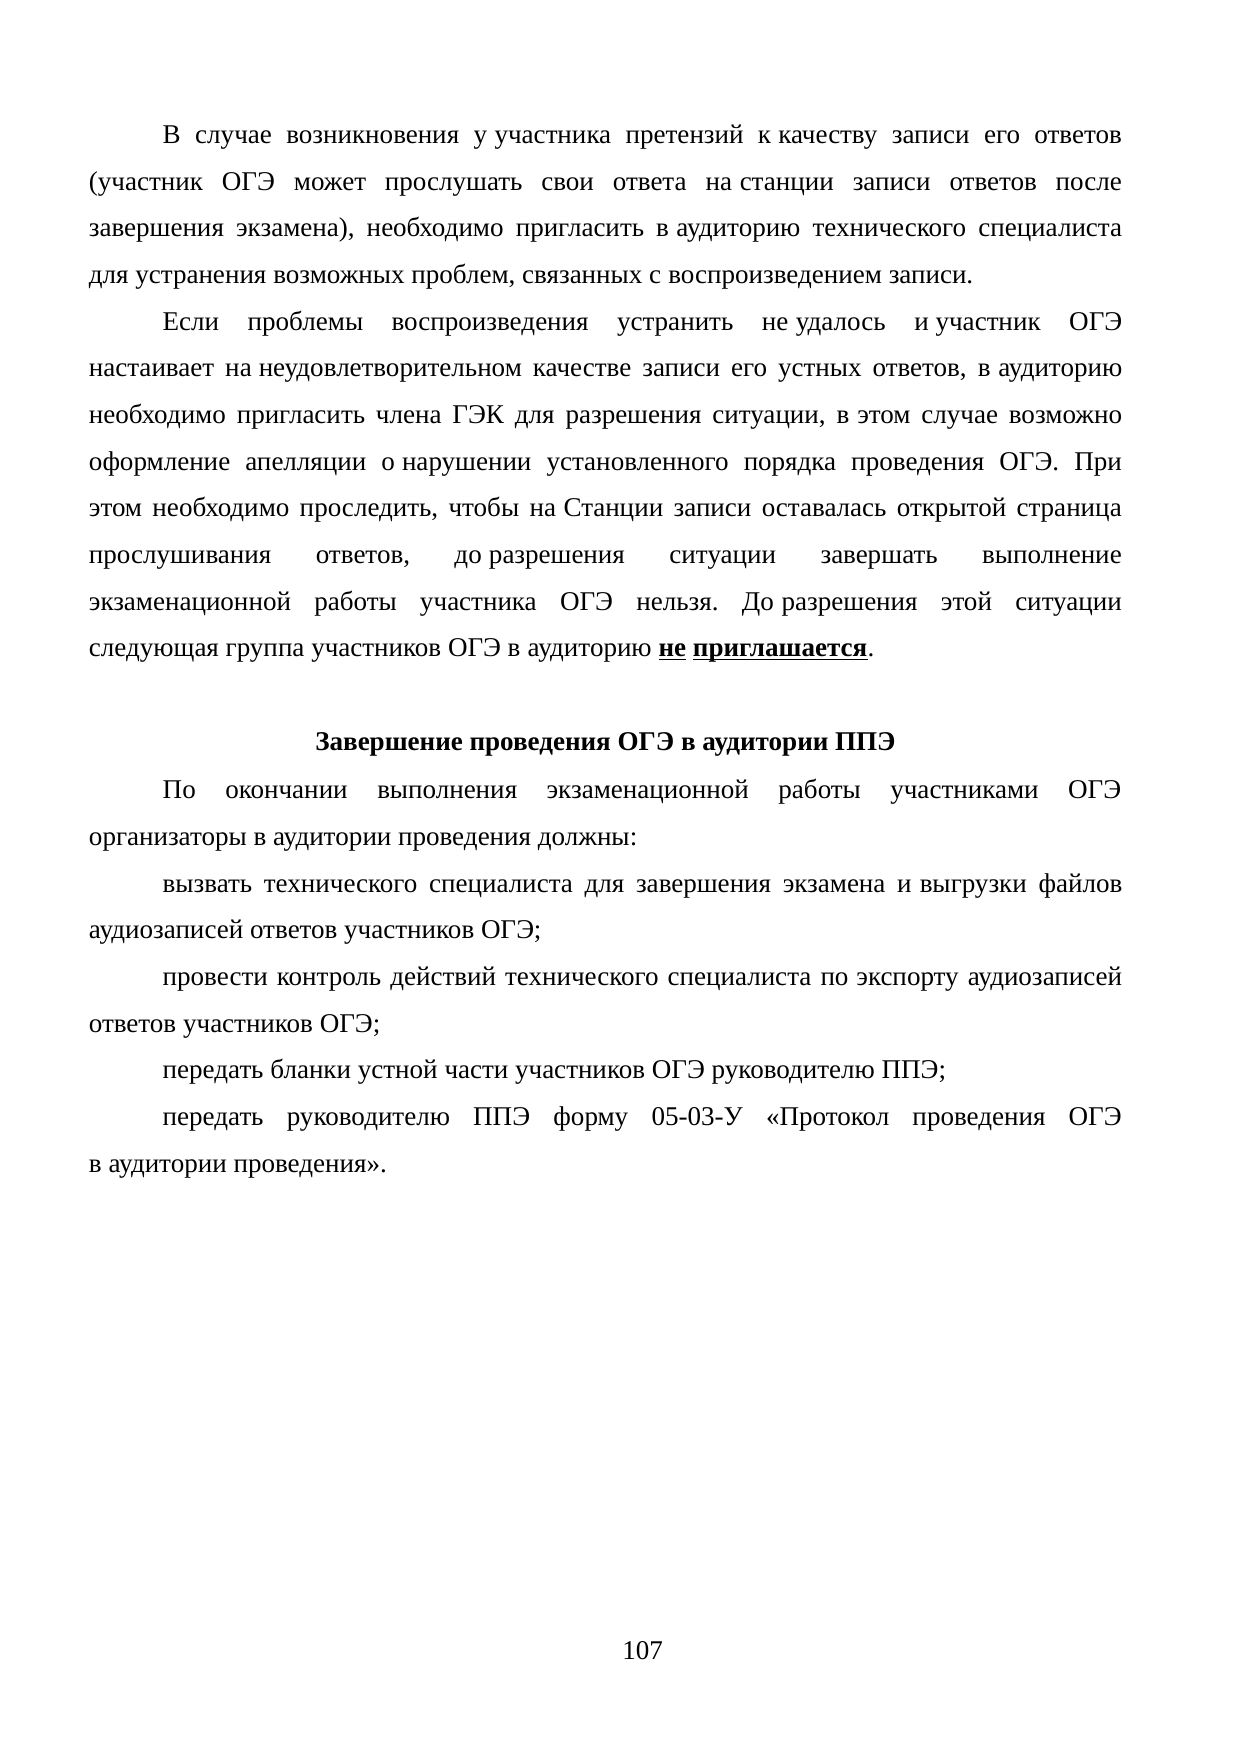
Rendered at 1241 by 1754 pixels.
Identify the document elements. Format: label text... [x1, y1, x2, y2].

text По окончании выполнения экзаменационной работы участниками ОГЭ организаторы в аудитории проведения должны: [89, 773, 1122, 851]
text Завершение проведения ОГЭ в аудитории ППЭ [89, 725, 1122, 756]
text Если проблемы воспроизведения устранить не удалось и участник ОГЭ настаивает на неудовлетворительном качестве записи его устных ответов, в аудиторию необходимо пригласить члена ГЭК для разрешения ситуации, в этом случае возможно оформление апелляции о нарушении установленного порядка проведения ОГЭ. При этом необходимо проследить, чтобы на Станции записи оставалась открытой страница прослушивания ответов, до разрешения ситуации завершать выполнение экзаменационной работы участника ОГЭ нельзя. До разрешения этой ситуации следующая группа участников ОГЭ в аудиторию не приглашается. [89, 305, 1122, 663]
list передать руководителю ППЭ форму 05-03-У «Протокол проведения ОГЭ в аудитории проведения». [89, 1100, 1122, 1178]
list В случае возникновения у участника претензий к качеству записи его ответов (участник ОГЭ может прослушать свои ответа на станции записи ответов после завершения экзамена), необходимо пригласить в аудиторию технического специалиста для устранения возможных проблем, связанных с воспроизведением записи. [89, 118, 1122, 289]
list провести контроль действий технического специалиста по экспорту аудиозаписей ответов участников ОГЭ; [89, 960, 1122, 1038]
list передать бланки устной части участников ОГЭ руководителю ППЭ; [89, 1053, 1122, 1084]
list вызвать технического специалиста для завершения экзамена и выгрузки файлов аудиозаписей ответов участников ОГЭ; [89, 867, 1122, 944]
